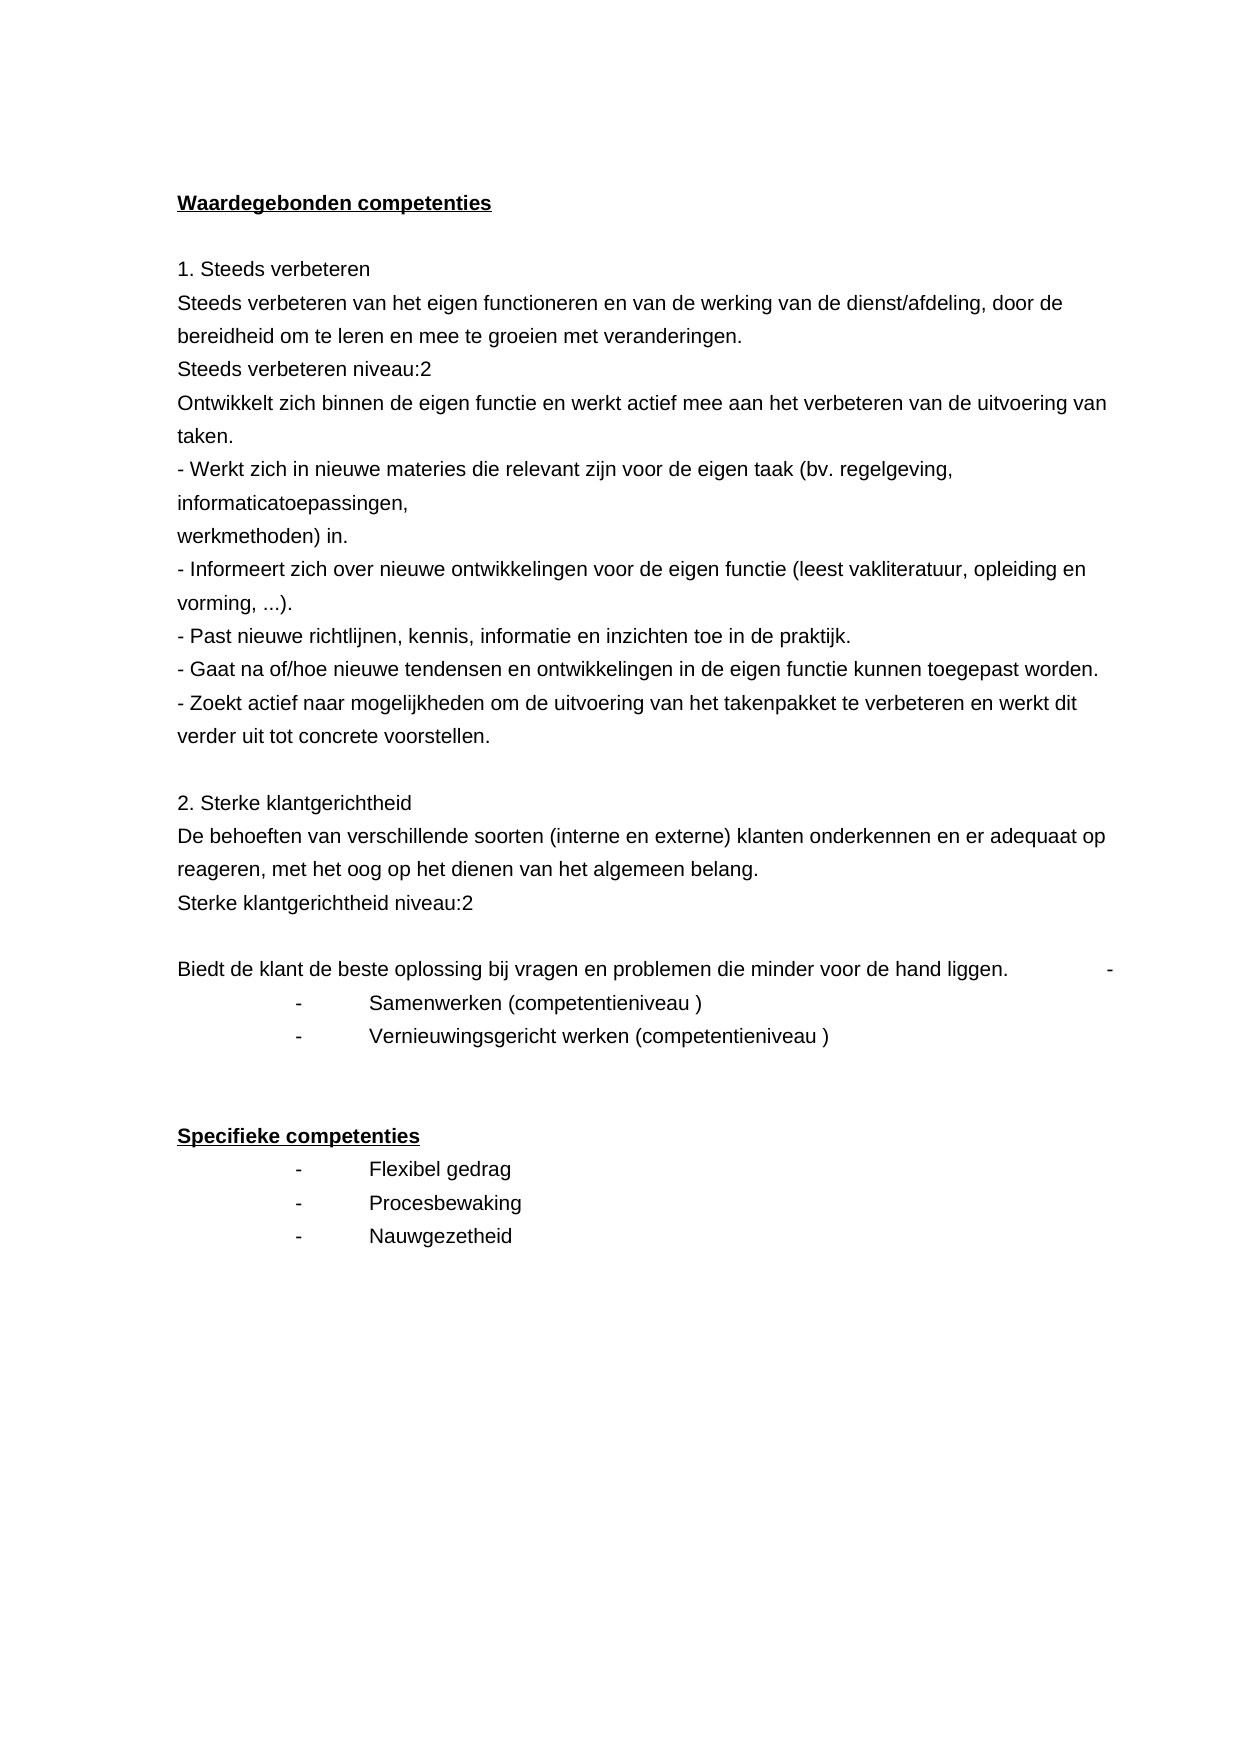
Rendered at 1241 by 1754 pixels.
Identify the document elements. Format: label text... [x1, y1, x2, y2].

text - Vernieuwingsgericht werken (competentieniveau ) [177, 1014, 1124, 1048]
text 1. Steeds verbeteren [177, 248, 1124, 281]
text - Flexibel gedrag [177, 1148, 1124, 1181]
text werkmethoden) in. [177, 514, 1124, 548]
text Biedt de klant de beste oplossing bij vragen en problemen die minder voor de hand liggen. - [177, 948, 1124, 981]
text - Zoekt actief naar mogelijkheden om de uitvoering van het takenpakket te verbeteren en werkt dit verder uit tot concrete voorstellen. [177, 681, 1124, 748]
text Steeds verbeteren niveau:2 [177, 348, 1124, 381]
text - Samenwerken (competentieniveau ) [177, 981, 1124, 1014]
text - Informeert zich over nieuwe ontwikkelingen voor de eigen functie (leest vakliteratuur, opleiding en vorming, ...). [177, 548, 1124, 614]
text - Werkt zich in nieuwe materies die relevant zijn voor de eigen taak (bv. regelgeving, informaticatoepassingen, [177, 448, 1124, 514]
text - Past nieuwe richtlijnen, kennis, informatie en inzichten toe in de praktijk. [177, 614, 1124, 648]
text Waardegebonden competenties [177, 181, 1124, 214]
text - Procesbewaking [177, 1181, 1124, 1214]
text Specifieke competenties [177, 1114, 1124, 1148]
text - Gaat na of/hoe nieuwe tendensen en ontwikkelingen in de eigen functie kunnen toegepast worden. [177, 648, 1124, 681]
text - Nauwgezetheid [177, 1214, 1124, 1248]
text Ontwikkelt zich binnen de eigen functie en werkt actief mee aan het verbeteren van de uitvoering van taken. [177, 381, 1124, 448]
text Sterke klantgerichtheid niveau:2 [177, 881, 1124, 914]
text 2. Sterke klantgerichtheid [177, 781, 1124, 814]
text Steeds verbeteren van het eigen functioneren en van de werking van de dienst/afdeling, door de bereidheid om te leren en mee te groeien met veranderingen. [177, 281, 1124, 348]
text De behoeften van verschillende soorten (interne en externe) klanten onderkennen en er adequaat op reageren, met het oog op het dienen van het algemeen belang. [177, 814, 1124, 881]
